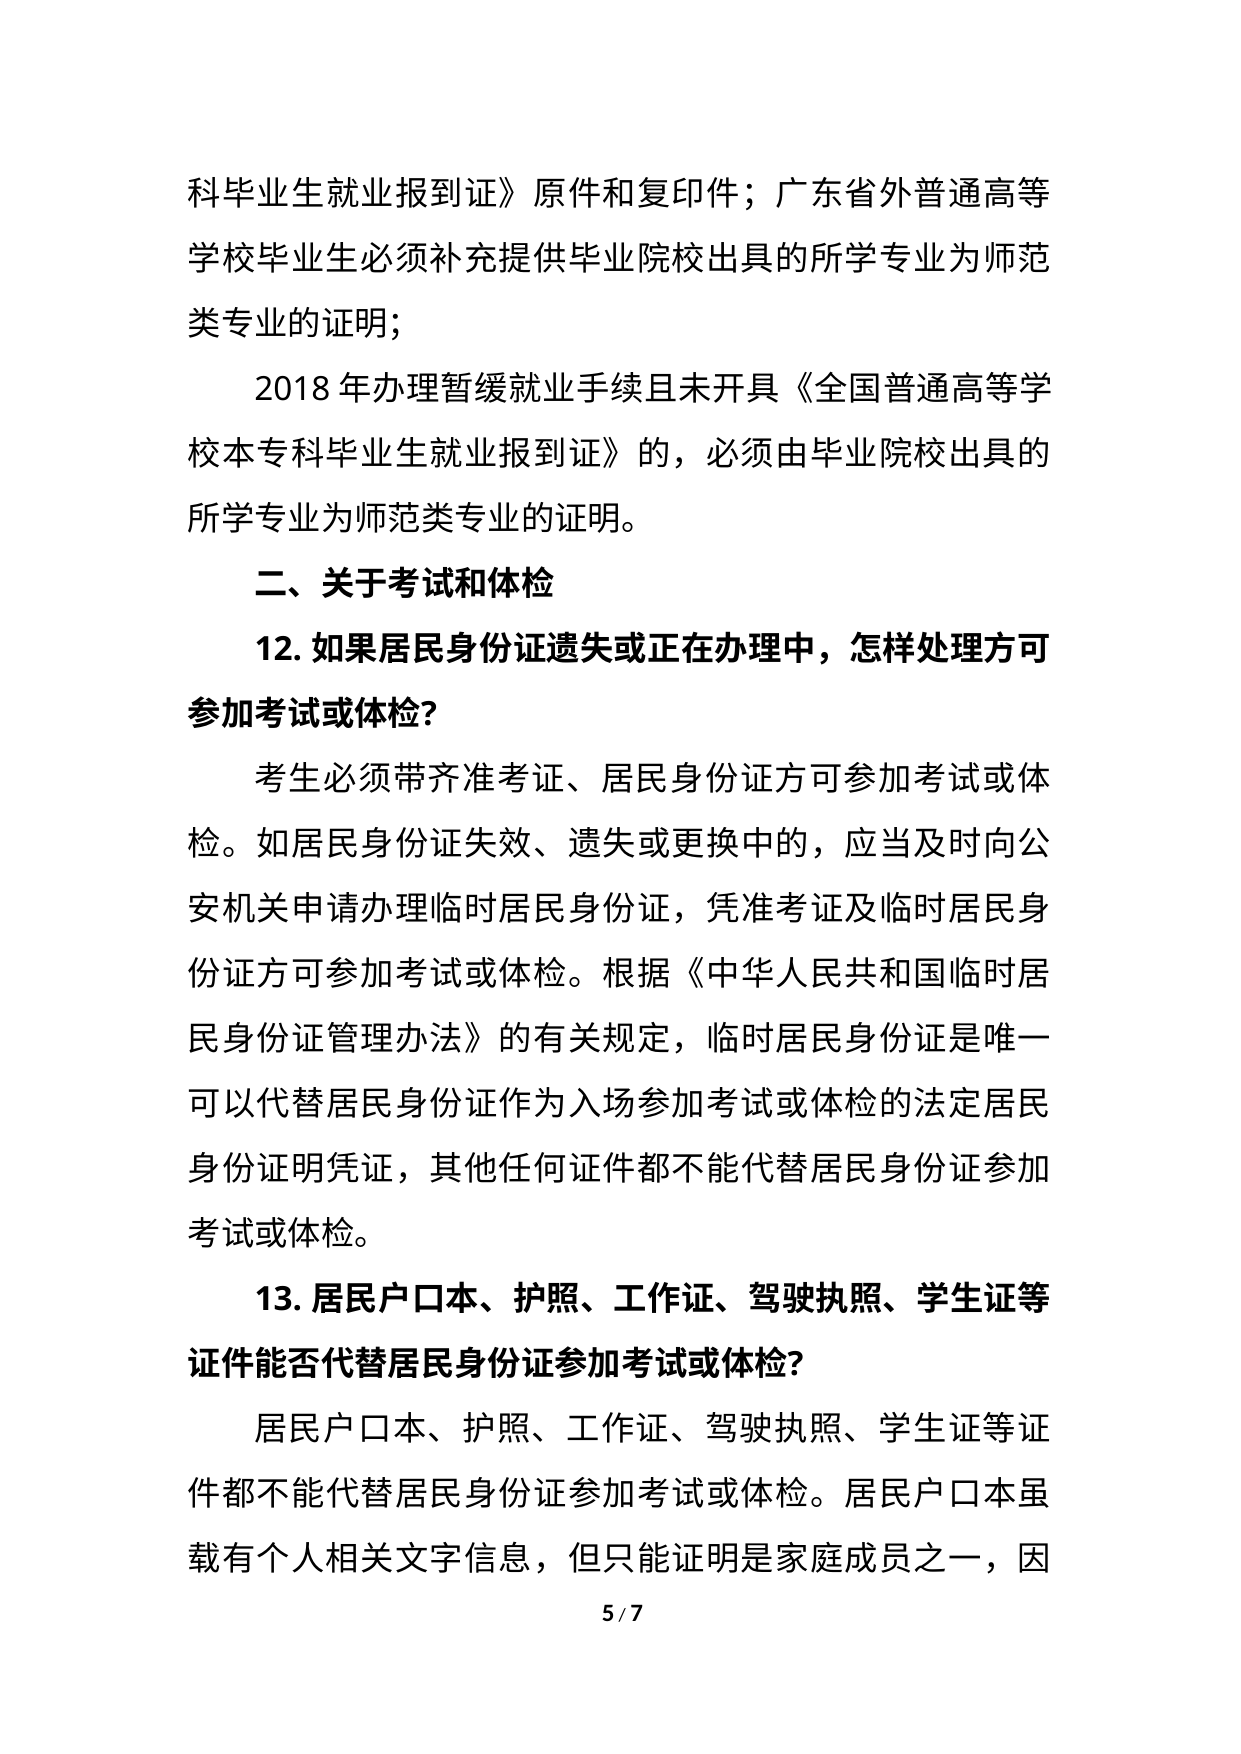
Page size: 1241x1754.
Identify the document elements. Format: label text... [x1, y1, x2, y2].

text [187, 158, 1053, 353]
text 12. 如果居民身份证遗失或正在办理中，怎样处理方可参加考试或体检? [187, 613, 1053, 743]
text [187, 1393, 1053, 1588]
text 二、关于考试和体检 [187, 548, 1053, 613]
text 考生必须带齐准考证、居民身份证方可参加考试或体检。如居民身份证失效、遗失或更换中的，应当及时向公安机关申请办理临时居民身份证，凭准考证及临时居民身份证方可参加考试或体检。根据《中华人民共和国临时居民身份证管理办法》的有关规定，临时居民身份证是唯一可以代替居民身份证作为入场参加考试或体检的法定居民身份证明凭证，其他任何证件都不能代替居民身份证参加考试或体检。 [187, 743, 1053, 1263]
text 13. 居民户口本、护照、工作证、驾驶执照、学生证等证件能否代替居民身份证参加考试或体检? [187, 1263, 1053, 1393]
text 2018年办理暂缓就业手续且未开具《全国普通高等学校本专科毕业生就业报到证》的，必须由毕业院校出具的所学专业为师范类专业的证明。 [187, 353, 1053, 548]
